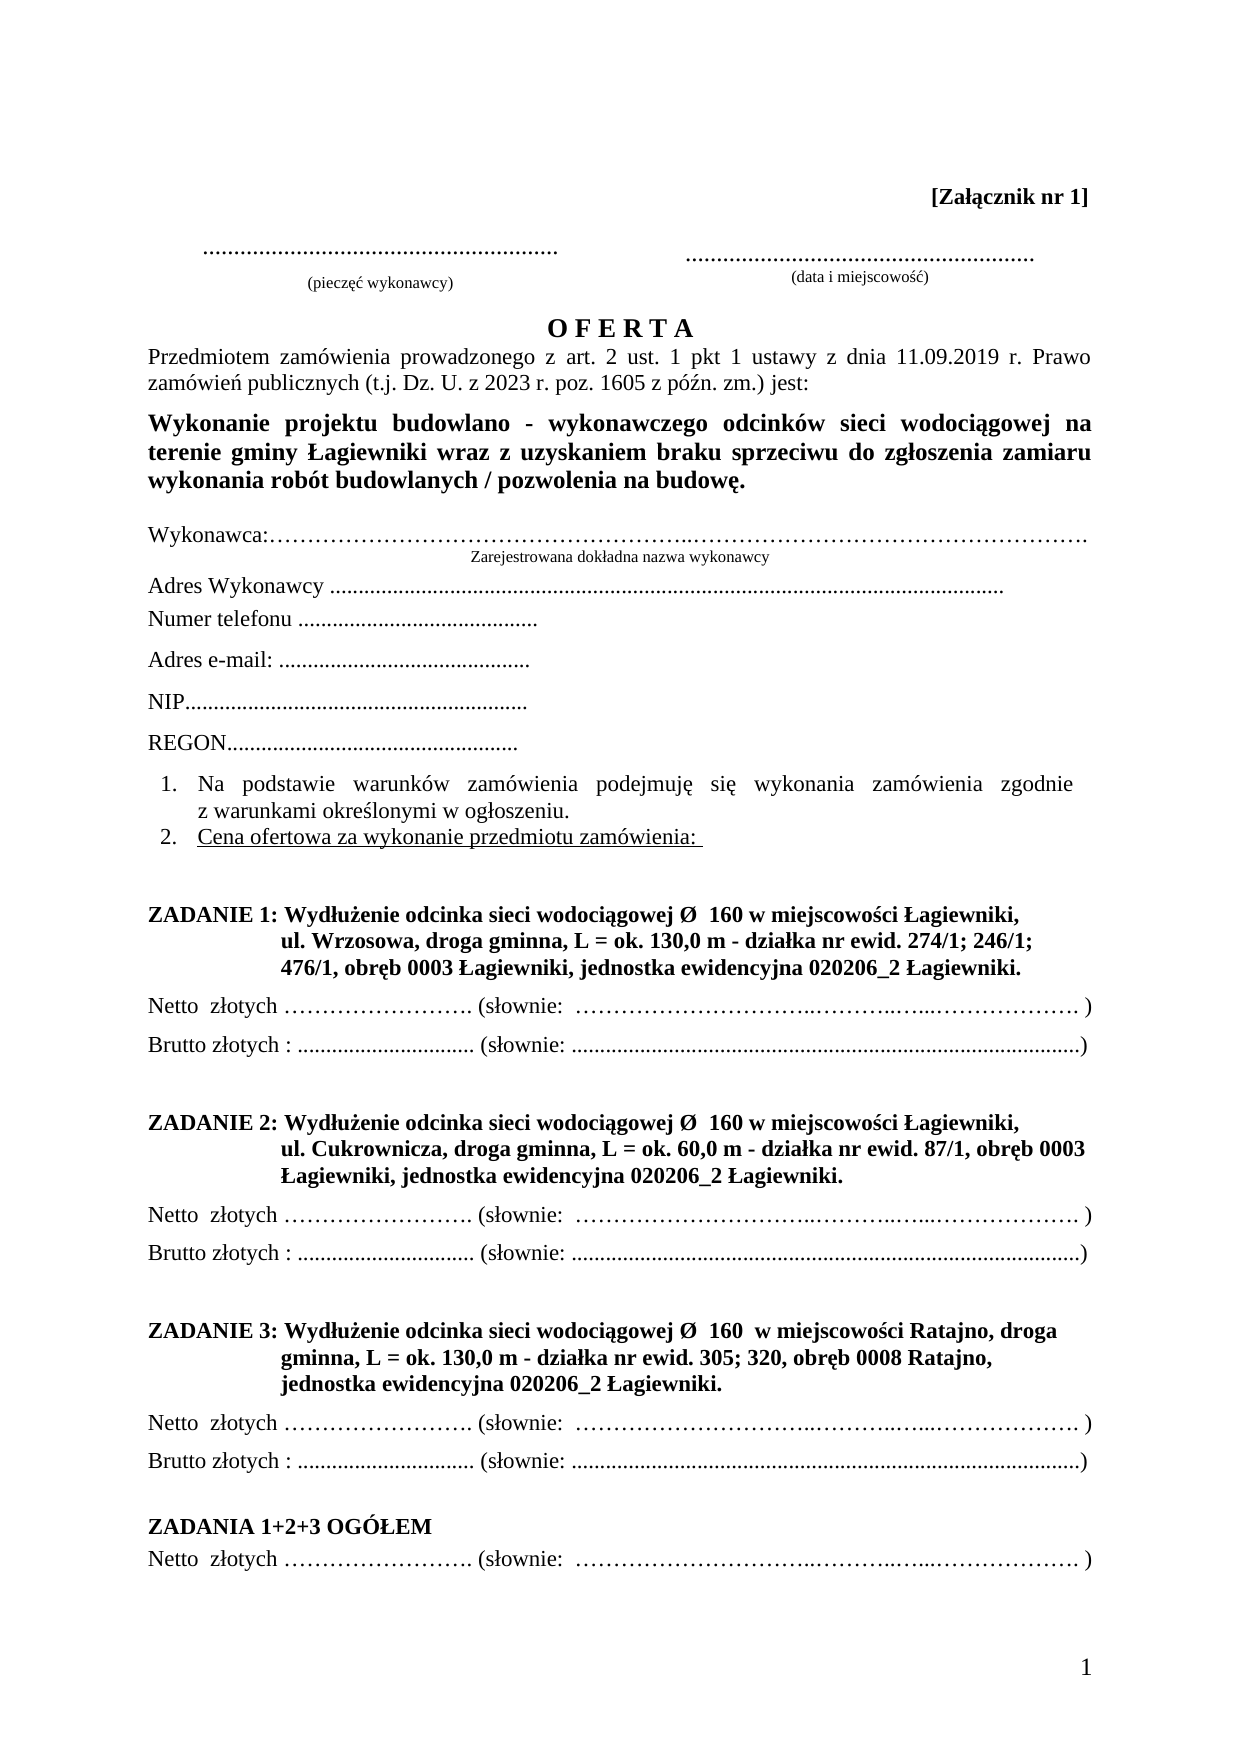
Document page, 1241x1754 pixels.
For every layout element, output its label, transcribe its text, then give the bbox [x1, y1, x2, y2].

text Wykonanie projektu budowlano - wykonawczego odcinków sieci wodociągowej na terenie gminy Łagiewniki wraz z uzyskaniem braku sprzeciwu do zgłoszenia zamiaru wykonania robót budowlanych / pozwolenia na budowę. [148, 408, 1093, 494]
text Adres Wykonawcy ...................................................................................................................... [148, 572, 1093, 599]
text REGON................................................... [148, 729, 1093, 756]
text Wykonawca:………………………………………………..……………………………………………. [148, 521, 1093, 547]
text Zarejestrowana dokładna nazwa wykonawcy [148, 547, 1093, 566]
text Numer telefonu .......................................... [148, 605, 1093, 631]
text ZADANIE 2: Wydłużenie odcinka sieci wodociągowej Ø 160 w miejscowości Łagiewniki, ul. Cukrownicza, droga gminna, L = ok. 60,0 m - działka nr ewid. 87/1, obręb 0003 Łagiewniki, jednostka ewidencyjna 020206_2 Łagiewniki. [148, 1109, 1093, 1188]
text Brutto złotych : ............................... (słownie: .........................................................................................) [148, 1031, 1093, 1058]
text O F E R T A [148, 312, 1093, 343]
text Netto złotych ……………………. (słownie: …………………………..………..…...………………. ) [148, 1201, 1093, 1227]
text Adres e-mail: ............................................ [148, 646, 1093, 673]
text NIP............................................................ [148, 688, 1093, 714]
list Cena ofertowa za wykonanie przedmiotu zamówienia: [160, 823, 1093, 849]
text ZADANIA 1+2+3 OGÓŁEM [148, 1513, 1093, 1539]
text ZADANIE 1: Wydłużenie odcinka sieci wodociągowej Ø 160 w miejscowości Łagiewniki, ul. Wrzosowa, droga gminna, L = ok. 130,0 m - działka nr ewid. 274/1; 246/1; 476/1, obręb 0003 Łagiewniki, jednostka ewidencyjna 020206_2 Łagiewniki. [148, 901, 1093, 980]
table_header [Załącznik nr 1] ........................................................ (data i miejscowość) [621, 149, 1099, 311]
text Przedmiotem zamówienia prowadzonego z art. 2 ust. 1 pkt 1 ustawy z dnia 11.09.2019 r. Prawo zamówień publicznych (t.j. Dz. U. z 2023 r. poz. 1605 z późn. zm.) jest: [148, 343, 1093, 396]
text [148, 1448, 1093, 1474]
table_header ......................................................... (pieczęć wykonawcy) [141, 149, 620, 311]
text Netto złotych ……………………. (słownie: …………………………..………..…...………………. ) [148, 1545, 1093, 1572]
list Na podstawie warunków zamówienia podejmuję się wykonania zamówienia zgodnie z warunkami określonymi w ogłoszeniu. [160, 771, 1093, 823]
text Netto złotych ……………………. (słownie: …………………………..………..…...………………. ) [148, 1409, 1093, 1435]
text Netto złotych ……………………. (słownie: …………………………..………..…...………………. ) [148, 992, 1093, 1019]
text ZADANIE 3: Wydłużenie odcinka sieci wodociągowej Ø 160 w miejscowości Ratajno, droga gminna, L = ok. 130,0 m - działka nr ewid. 305; 320, obręb 0008 Ratajno, jednostka ewidencyjna 020206_2 Łagiewniki. [148, 1317, 1093, 1396]
text Brutto złotych : ............................... (słownie: .........................................................................................) [148, 1239, 1093, 1266]
